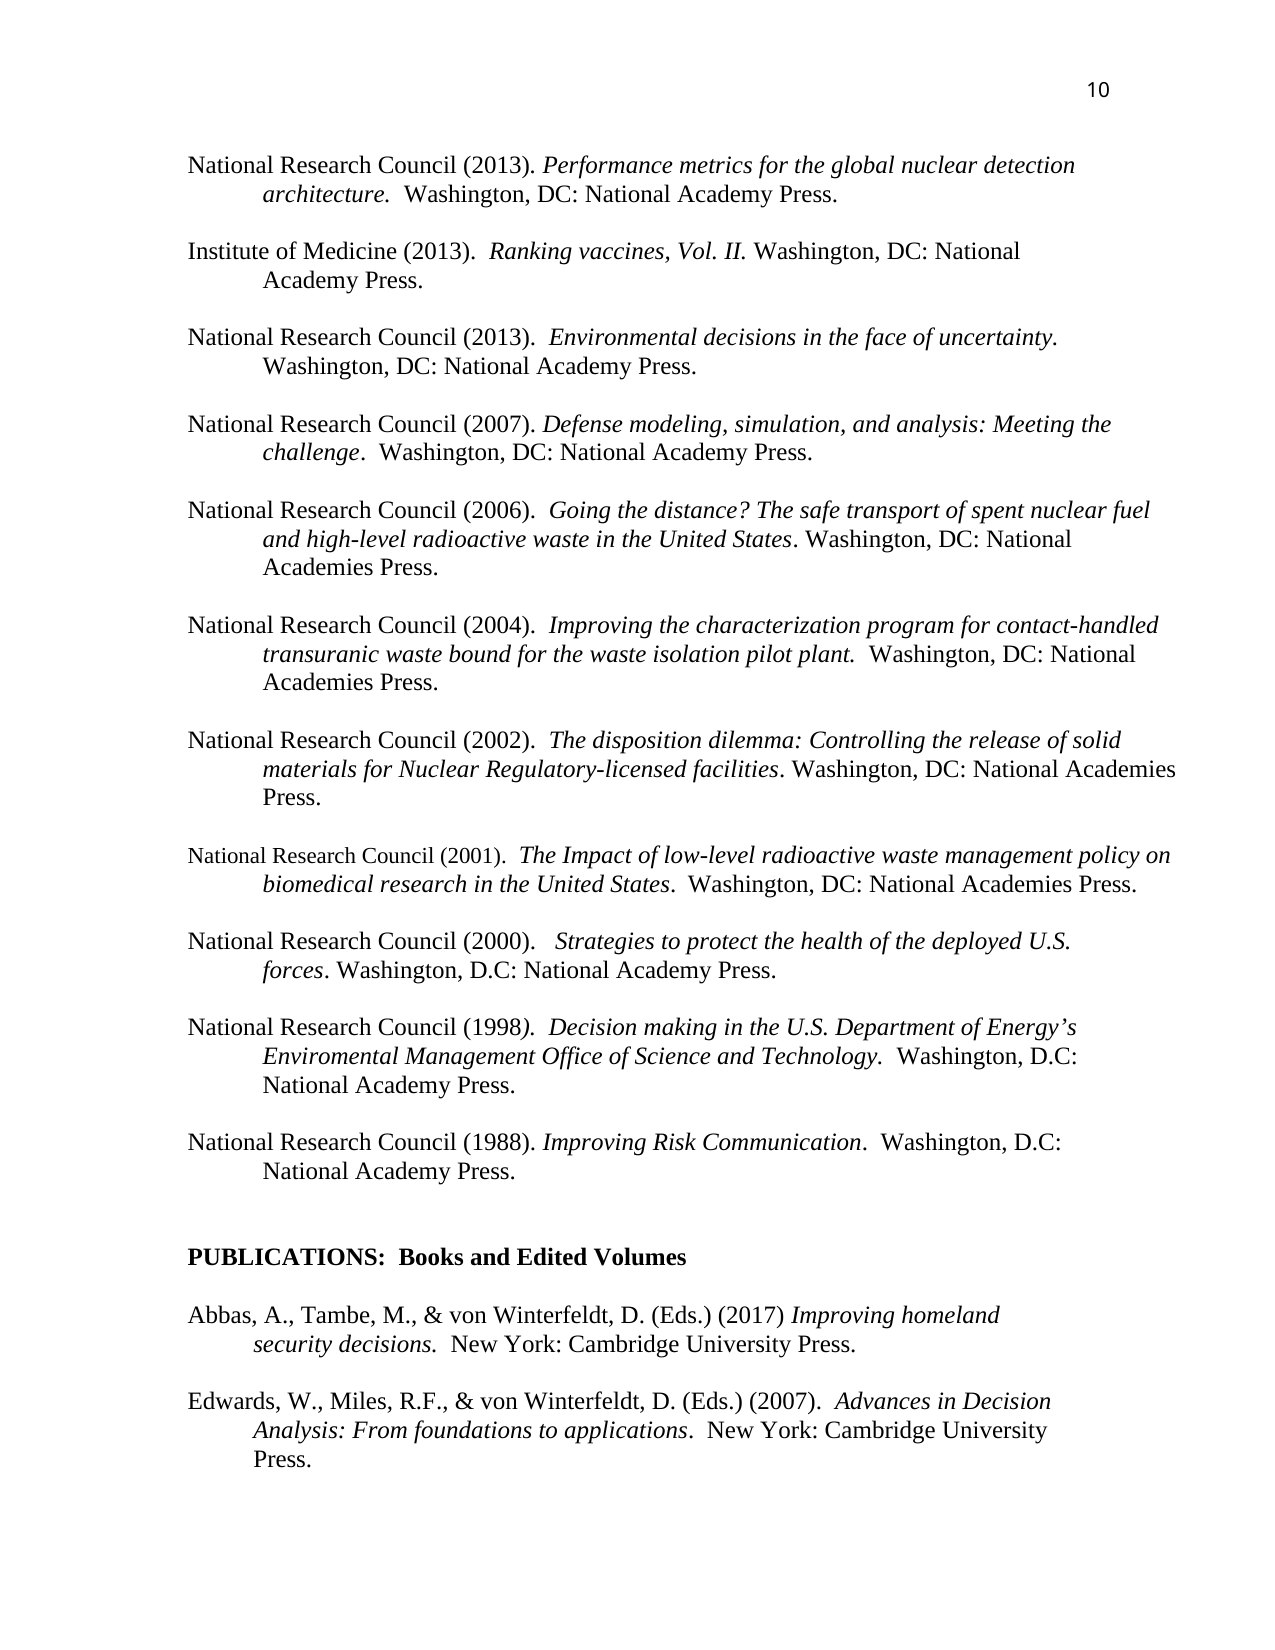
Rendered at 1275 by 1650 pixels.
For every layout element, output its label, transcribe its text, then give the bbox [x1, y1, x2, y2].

text National Research Council (2000). Strategies to protect the health of the deployed U.S. forces. Washington, D.C: National Academy Press. [187, 926, 1110, 984]
text Institute of Medicine (2013). Ranking vaccines, Vol. II. Washington, DC: National Academy Press. [187, 236, 1110, 294]
text Edwards, W., Miles, R.F., & von Winterfeldt, D. (Eds.) (2007). Advances in Decision Analysis: From foundations to applications. New York: Cambridge University Press. [187, 1386, 1087, 1472]
text National Research Council (2001). The Impact of low-level radioactive waste management policy on biomedical research in the United States. Washington, DC: National Academies Press. [187, 840, 1185, 897]
text National Research Council (1988). Improving Risk Communication. Washington, D.C: National Academy Press. [187, 1127, 1110, 1185]
text National Research Council (2013). Environmental decisions in the face of uncertainty. Washington, DC: National Academy Press. [187, 322, 1185, 380]
text National Research Council (1998). Decision making in the U.S. Department of Energy’s Enviromental Management Office of Science and Technology. Washington, D.C: National Academy Press. [187, 1012, 1110, 1099]
text National Research Council (2002). The disposition dilemma: Controlling the release of solid materials for Nuclear Regulatory-licensed facilities. Washington, DC: National Academies Press. [187, 725, 1185, 811]
text National Research Council (2004). Improving the characterization program for contact-handled transuranic waste bound for the waste isolation pilot plant. Washington, DC: National Academies Press. [187, 610, 1185, 696]
text National Research Council (2006). Going the distance? The safe transport of spent nuclear fuel and high-level radioactive waste in the United States. Washington, DC: National Academies Press. [187, 495, 1185, 581]
text National Research Council (2013). Performance metrics for the global nuclear detection architecture. Washington, DC: National Academy Press. [187, 150, 1110, 207]
text Abbas, A., Tambe, M., & von Winterfeldt, D. (Eds.) (2017) Improving homeland security decisions. New York: Cambridge University Press. [187, 1300, 1087, 1357]
text National Research Council (2007). Defense modeling, simulation, and analysis: Meeting the challenge. Washington, DC: National Academy Press. [187, 409, 1185, 466]
text PUBLICATIONS: Books and Edited Volumes [187, 1242, 1087, 1271]
